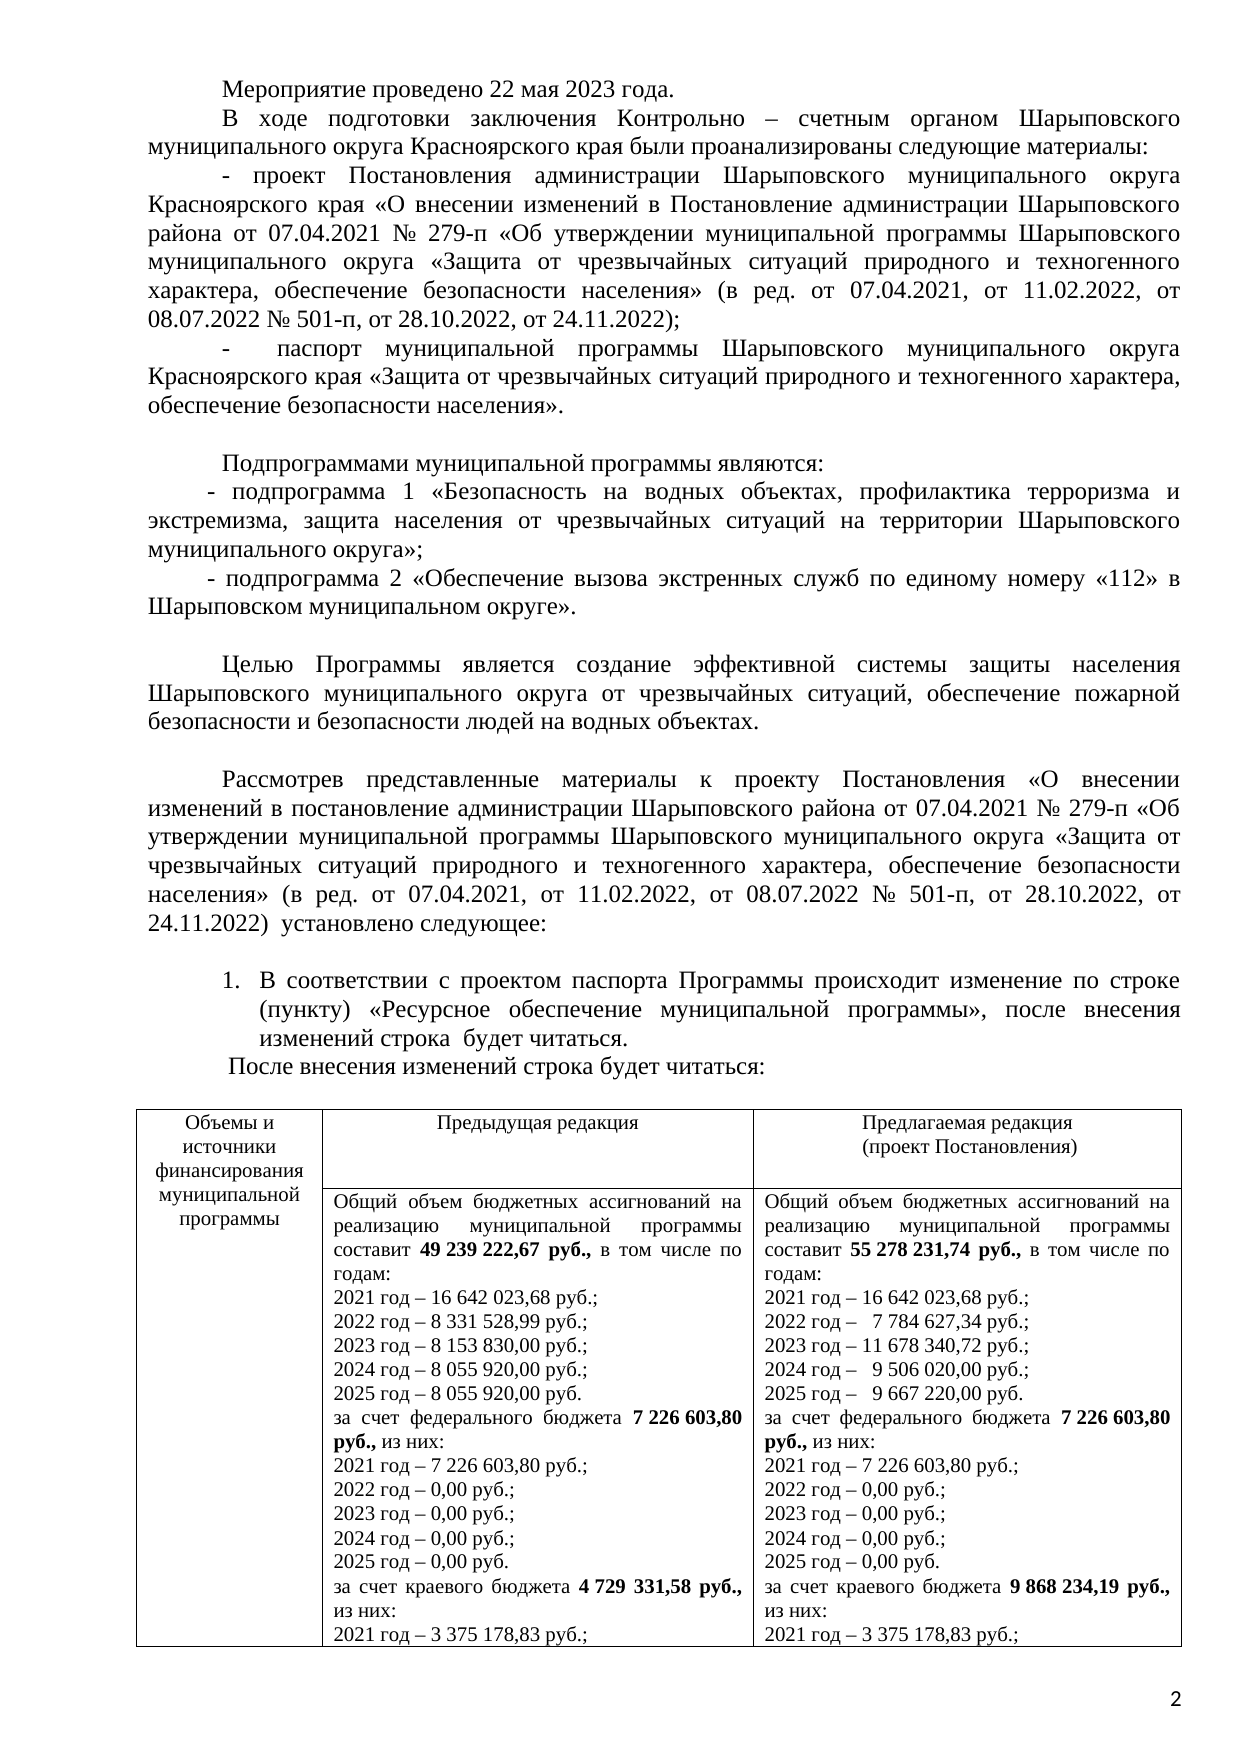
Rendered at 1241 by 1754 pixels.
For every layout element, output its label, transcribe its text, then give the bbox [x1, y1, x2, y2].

text - проект Постановления администрации Шарыповского муниципального округа Красноярского края «О внесении изменений в Постановление администрации Шарыповского района от 07.04.2021 № 279-п «Об утверждении муниципальной программы Шарыповского муниципального округа «Защита от чрезвычайных ситуаций природного и техногенного характера, обеспечение безопасности населения» (в ред. от 07.04.2021, от 11.02.2022, от 08.07.2022 № 501-п, от 28.10.2022, от 24.11.2022); [148, 160, 1181, 333]
text Рассмотрев представленные материалы к проекту Постановления «О внесении изменений в постановление администрации Шарыповского района от 07.04.2021 № 279-п «Об утверждении муниципальной программы Шарыповского муниципального округа «Защита от чрезвычайных ситуаций природного и техногенного характера, обеспечение безопасности населения» (в ред. от 07.04.2021, от 11.02.2022, от 08.07.2022 № 501-п, от 28.10.2022, от 24.11.2022) установлено следующее: [148, 764, 1181, 936]
table_header Предыдущая редакция [323, 1110, 753, 1187]
text Подпрограммами муниципальной программы являются: [148, 448, 1181, 476]
text В ходе подготовки заключения Контрольно – счетным органом Шарыповского муниципального округа Красноярского края были проанализированы следующие материалы: [148, 103, 1181, 160]
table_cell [323, 1189, 753, 1646]
text - подпрограмма 2 «Обеспечение вызова экстренных служб по единому номеру «112» в Шарыповском муниципальном округе». [148, 563, 1181, 620]
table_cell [754, 1189, 1181, 1646]
text Мероприятие проведено 22 мая 2023 года. [148, 74, 1181, 103]
text После внесения изменений строка будет читаться: [148, 1051, 1181, 1080]
text - подпрограмма 1 «Безопасность на водных объектах, профилактика терроризма и экстремизма, защита населения от чрезвычайных ситуаций на территории Шарыповского муниципального округа»; [148, 476, 1181, 563]
table_header Предлагаемая редакция (проект Постановления) [754, 1110, 1181, 1187]
table_header Объемы и источники финансирования муниципальной программы [137, 1110, 322, 1646]
text Целью Программы является создание эффективной системы защиты населения Шарыповского муниципального округа от чрезвычайных ситуаций, обеспечение пожарной безопасности и безопасности людей на водных объектах. [148, 649, 1181, 735]
list В соответствии с проектом паспорта Программы происходит изменение по строке (пункту) «Ресурсное обеспечение муниципальной программы», после внесения изменений строка будет читаться. [222, 965, 1181, 1051]
text - паспорт муниципальной программы Шарыповского муниципального округа Красноярского края «Защита от чрезвычайных ситуаций природного и техногенного характера, обеспечение безопасности населения». [148, 333, 1181, 419]
